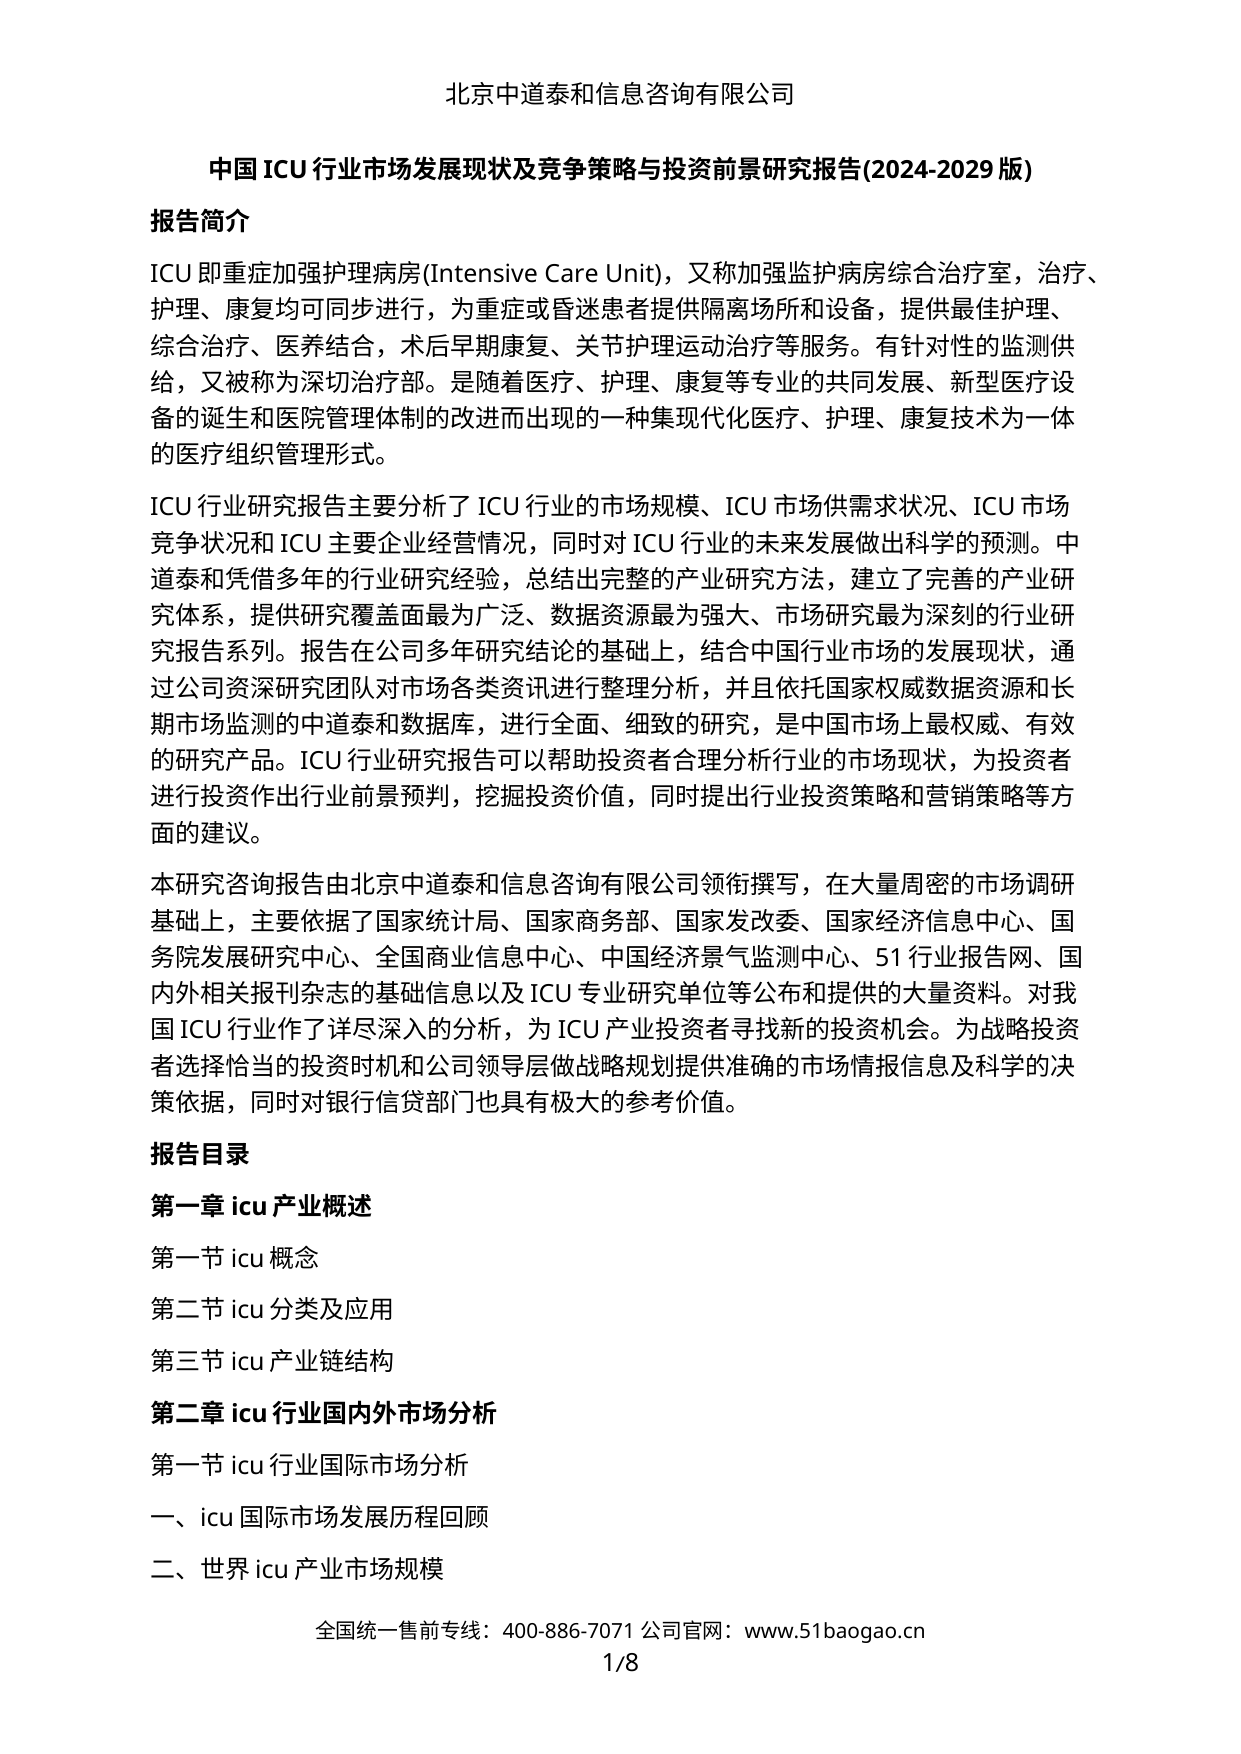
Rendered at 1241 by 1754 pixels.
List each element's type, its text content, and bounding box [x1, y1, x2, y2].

text 第一节 icu行业国际市场分析 [150, 1446, 1090, 1482]
text 二、世界icu产业市场规模 [150, 1549, 1090, 1586]
text 中国ICU行业市场发展现状及竞争策略与投资前景研究报告(2024-2029版) [150, 150, 1090, 186]
text ICU行业研究报告主要分析了ICU行业的市场规模、ICU市场供需求状况、ICU市场竞争状况和ICU主要企业经营情况，同时对ICU行业的未来发展做出科学的预测。中道泰和凭借多年的行业研究经验，总结出完整的产业研究方法，建立了完善的产业研究体系，提供研究覆盖面最为广泛、数据资源最为强大、市场研究最为深刻的行业研究报告系列。报告在公司多年研究结论的基础上，结合中国行业市场的发展现状，通过公司资深研究团队对市场各类资讯进行整理分析，并且依托国家权威数据资源和长期市场监测的中道泰和数据库，进行全面、细致的研究，是中国市场上最权威、有效的研究产品。ICU行业研究报告可以帮助投资者合理分析行业的市场现状，为投资者进行投资作出行业前景预判，挖掘投资价值，同时提出行业投资策略和营销策略等方面的建议。 [150, 487, 1090, 849]
text 第三节 icu产业链结构 [150, 1342, 1090, 1378]
text 报告简介 [150, 202, 1090, 238]
text 第一章 icu产业概述 [150, 1186, 1090, 1222]
text 本研究咨询报告由北京中道泰和信息咨询有限公司领衔撰写，在大量周密的市场调研基础上，主要依据了国家统计局、国家商务部、国家发改委、国家经济信息中心、国务院发展研究中心、全国商业信息中心、中国经济景气监测中心、51行业报告网、国内外相关报刊杂志的基础信息以及ICU专业研究单位等公布和提供的大量资料。对我国ICU行业作了详尽深入的分析，为ICU产业投资者寻找新的投资机会。为战略投资者选择恰当的投资时机和公司领导层做战略规划提供准确的市场情报信息及科学的决策依据，同时对银行信贷部门也具有极大的参考价值。 [150, 865, 1090, 1119]
text ICU即重症加强护理病房(Intensive Care Unit)，又称加强监护病房综合治疗室，治疗、护理、康复均可同步进行，为重症或昏迷患者提供隔离场所和设备，提供最佳护理、综合治疗、医养结合，术后早期康复、关节护理运动治疗等服务。有针对性的监测供给，又被称为深切治疗部。是随着医疗、护理、康复等专业的共同发展、新型医疗设备的诞生和医院管理体制的改进而出现的一种集现代化医疗、护理、康复技术为一体的医疗组织管理形式。 [150, 254, 1090, 471]
text 第二章 icu行业国内外市场分析 [150, 1394, 1090, 1430]
text 一、icu国际市场发展历程回顾 [150, 1497, 1090, 1534]
text 报告目录 [150, 1134, 1090, 1171]
text 第二节 icu分类及应用 [150, 1290, 1090, 1326]
text 第一节 icu概念 [150, 1238, 1090, 1274]
